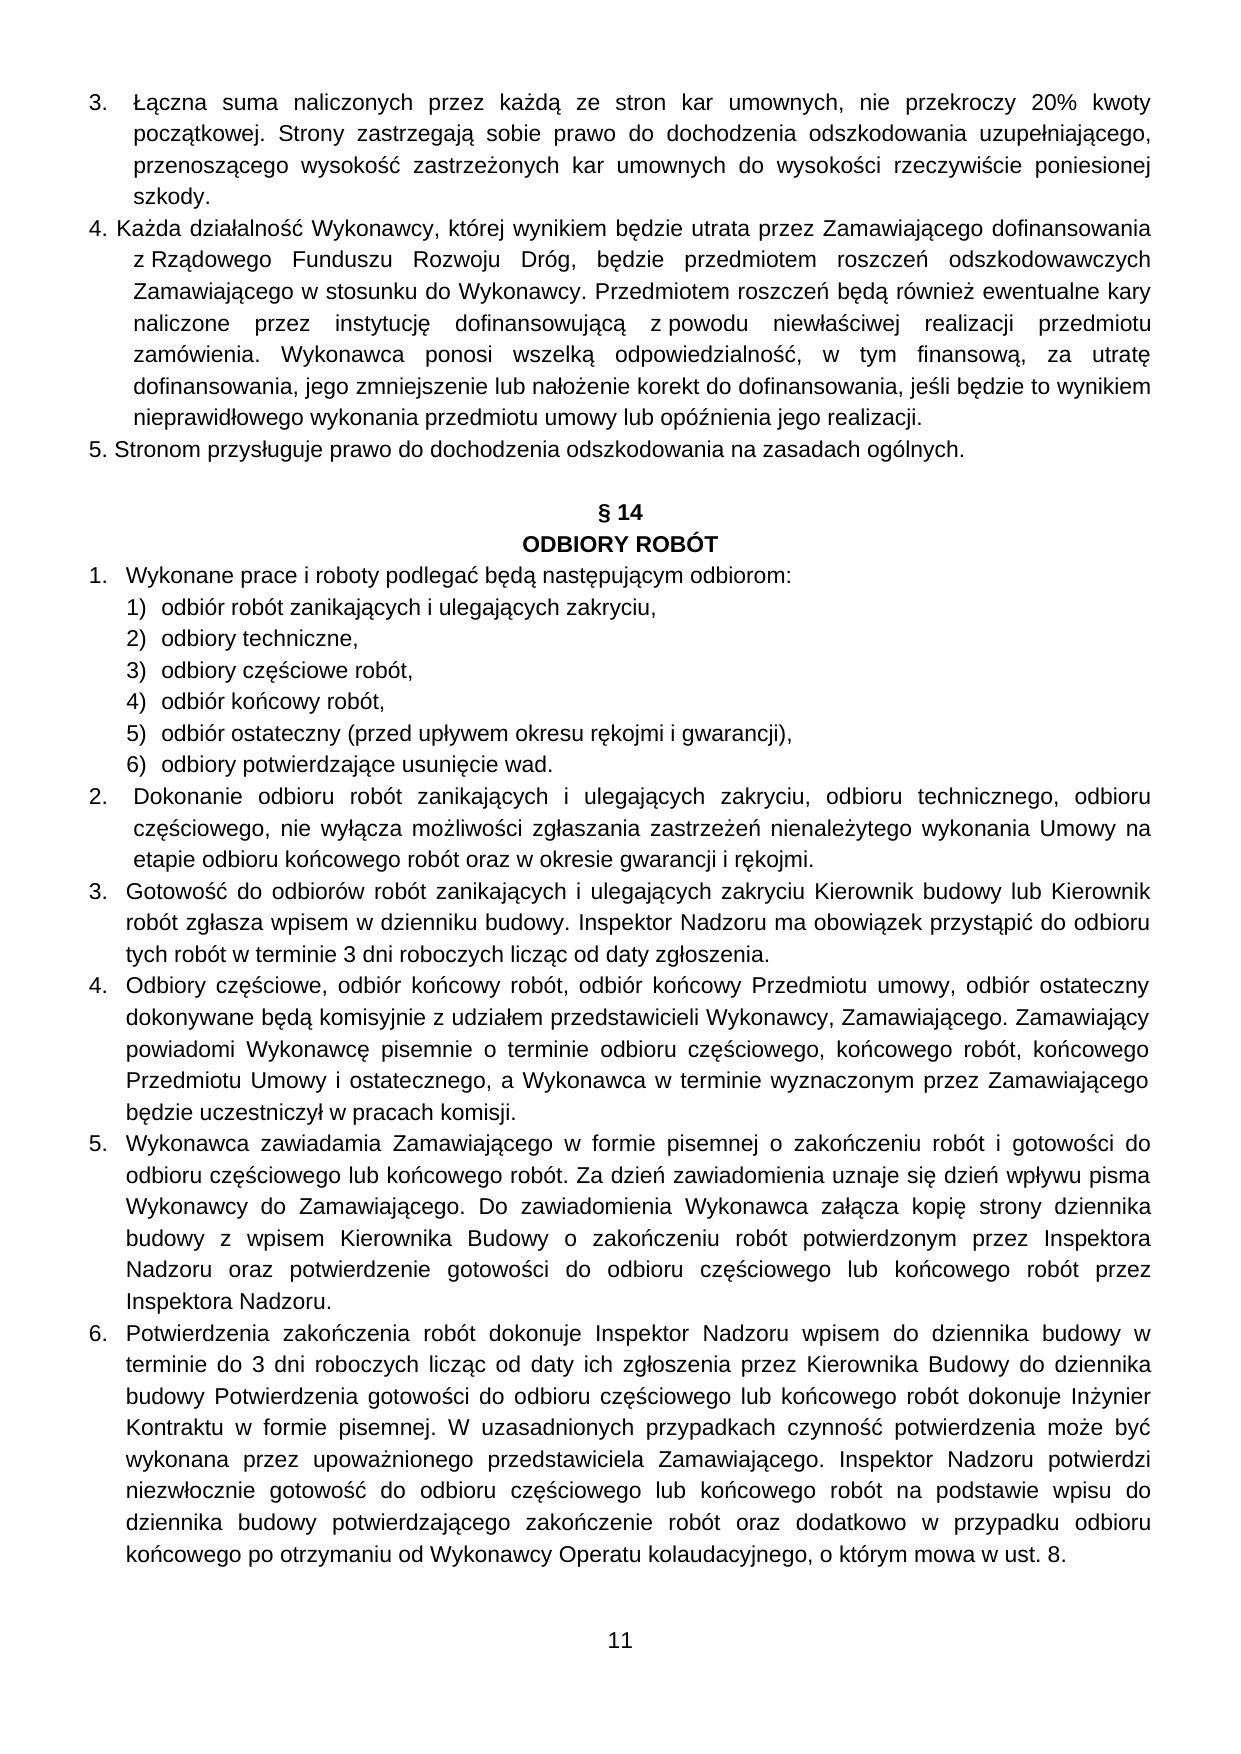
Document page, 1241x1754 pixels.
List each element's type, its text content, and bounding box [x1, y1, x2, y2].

list Wykonane prace i roboty podlegać będą następującym odbiorom: [89, 562, 1152, 588]
list Potwierdzenia zakończenia robót dokonuje Inspektor Nadzoru wpisem do dziennika budowy w terminie do 3 dni roboczych licząc od daty ich zgłoszenia przez Kierownika Budowy do dziennika budowy Potwierdzenia gotowości do odbioru częściowego lub końcowego robót dokonuje Inżynier Kontraktu w formie pisemnej. W uzasadnionych przypadkach czynność potwierdzenia może być wykonana przez upoważnionego przedstawiciela Zamawiającego. Inspektor Nadzoru potwierdzi niezwłocznie gotowość do odbioru częściowego lub końcowego robót na podstawie wpisu do dziennika budowy potwierdzającego zakończenie robót oraz dodatkowo w przypadku odbioru końcowego po otrzymaniu od Wykonawcy Operatu kolaudacyjnego, o którym mowa w ust. 8. [89, 1319, 1152, 1567]
list Dokonanie odbioru robót zanikających i ulegających zakryciu, odbioru technicznego, odbioru częściowego, nie wyłącza możliwości zgłaszania zastrzeżeń nienależytego wykonania Umowy na etapie odbioru końcowego robót oraz w okresie gwarancji i rękojmi. [89, 783, 1152, 872]
list Odbiory częściowe, odbiór końcowy robót, odbiór końcowy Przedmiotu umowy, odbiór ostateczny dokonywane będą komisyjnie z udziałem przedstawicieli Wykonawcy, Zamawiającego. Zamawiający powiadomi Wykonawcę pisemnie o terminie odbioru częściowego, końcowego robót, końcowego Przedmiotu Umowy i ostatecznego, a Wykonawca w terminie wyznaczonym przez Zamawiającego będzie uczestniczył w pracach komisji. [89, 972, 1149, 1125]
text § 14 [89, 499, 1152, 525]
list Wykonawca zawiadamia Zamawiającego w formie pisemnej o zakończeniu robót i gotowości do odbioru częściowego lub końcowego robót. Za dzień zawiadomienia uznaje się dzień wpływu pisma Wykonawcy do Zamawiającego. Do zawiadomienia Wykonawca załącza kopię strony dziennika budowy z wpisem Kierownika Budowy o zakończeniu robót potwierdzonym przez Inspektora Nadzoru oraz potwierdzenie gotowości do odbioru częściowego lub końcowego robót przez Inspektora Nadzoru. [89, 1130, 1152, 1314]
list odbiory potwierdzające usunięcie wad. [126, 751, 1152, 778]
list odbiory częściowe robót, [126, 657, 1152, 683]
text 4. Każda działalność Wykonawcy, której wynikiem będzie utrata przez Zamawiającego dofinansowania z Rządowego Funduszu Rozwoju Dróg, będzie przedmiotem roszczeń odszkodowawczych Zamawiającego w stosunku do Wykonawcy. Przedmiotem roszczeń będą również ewentualne kary naliczone przez instytucję dofinansowującą z powodu niewłaściwej realizacji przedmiotu zamówienia. Wykonawca ponosi wszelką odpowiedzialność, w tym finansową, za utratę dofinansowania, jego zmniejszenie lub nałożenie korekt do dofinansowania, jeśli będzie to wynikiem nieprawidłowego wykonania przedmiotu umowy lub opóźnienia jego realizacji. [89, 215, 1152, 431]
text ODBIORY ROBÓT [89, 531, 1152, 557]
text 3. Łączna suma naliczonych przez każdą ze stron kar umownych, nie przekroczy 20% kwoty początkowej. Strony zastrzegają sobie prawo do dochodzenia odszkodowania uzupełniającego, przenoszącego wysokość zastrzeżonych kar umownych do wysokości rzeczywiście poniesionej szkody. [89, 89, 1152, 210]
list Gotowość do odbiorów robót zanikających i ulegających zakryciu Kierownik budowy lub Kierownik robót zgłasza wpisem w dzienniku budowy. Inspektor Nadzoru ma obowiązek przystąpić do odbioru tych robót w terminie 3 dni roboczych licząc od daty zgłoszenia. [89, 878, 1152, 967]
text 5. Stronom przysługuje prawo do dochodzenia odszkodowania na zasadach ogólnych. [89, 436, 1152, 462]
list odbiór robót zanikających i ulegających zakryciu, [126, 594, 1152, 620]
list odbiór końcowy robót, [126, 688, 1152, 715]
list odbiory techniczne, [126, 625, 1152, 652]
list odbiór ostateczny (przed upływem okresu rękojmi i gwarancji), [126, 720, 1152, 746]
